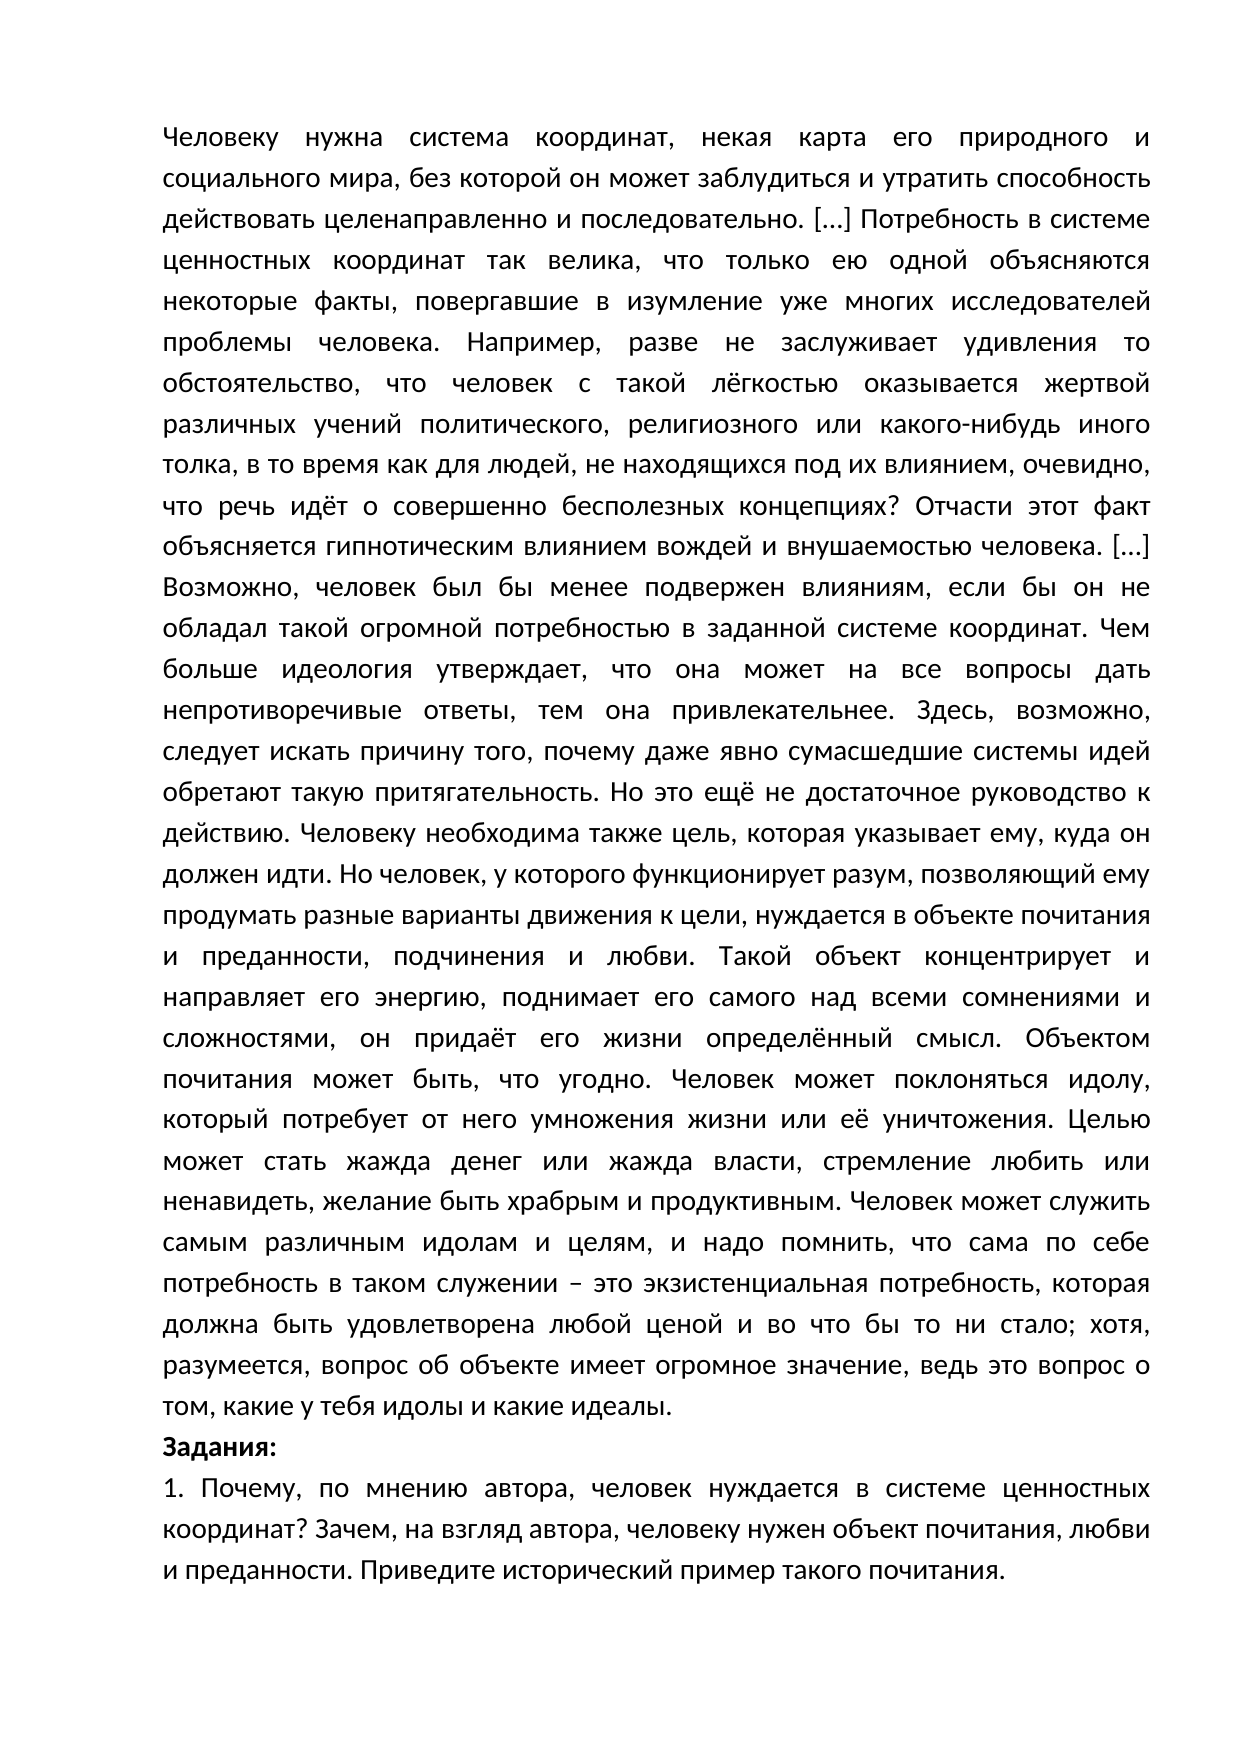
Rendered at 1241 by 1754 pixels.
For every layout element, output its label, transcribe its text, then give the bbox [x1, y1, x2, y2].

list 1. Почему, по мнению автора, человек нуждается в системе ценностных координат? Зачем, на взгляд автора, человеку нужен объект почитания, любви и преданности. Приведите исторический пример такого почитания. [162, 1469, 1152, 1587]
list Задания: [162, 1428, 1152, 1464]
list Человеку нужна система координат, некая карта его природного и социального мира, без которой он может заблудиться и утратить способность действовать целенаправленно и последовательно. […] Потребность в системе ценностных координат так велика, что только ею одной объясняются некоторые факты, повергавшие в изумление уже многих исследователей проблемы человека. Например, разве не заслуживает удивления то обстоятельство, что человек с такой лёгкостью оказывается жертвой различных учений политического, религиозного или какого-нибудь иного толка, в то время как для людей, не находящихся под их влиянием, очевидно, что речь идёт о совершенно бесполезных концепциях? Отчасти этот факт объясняется гипнотическим влиянием вождей и внушаемостью человека. […] Возможно, человек был бы менее подвержен влияниям, если бы он не обладал такой огромной потребностью в заданной системе координат. Чем больше идеология утверждает, что она может на все вопросы дать непротиворечивые ответы, тем она привлекательнее. Здесь, возможно, следует искать причину того, почему даже явно сумасшедшие системы идей обретают такую притягательность. Но это ещё не достаточное руководство к действию. Человеку необходима также цель, которая указывает ему, куда он должен идти. Но человек, у которого функционирует разум, позволяющий ему продумать разные варианты движения к цели, нуждается в объекте почитания и преданности, подчинения и любви. Такой объект концентрирует и направляет его энергию, поднимает его самого над всеми сомнениями и сложностями, он придаёт его жизни определённый смысл. Объектом почитания может быть, что угодно. Человек может поклоняться идолу, который потребует от него умножения жизни или её уничтожения. Целью может стать жажда денег или жажда власти, стремление любить или ненавидеть, желание быть храбрым и продуктивным. Человек может служить самым различным идолам и целям, и надо помнить, что сама по себе потребность в таком служении – это экзистенциальная потребность, которая должна быть удовлетворена любой ценой и во что бы то ни стало; хотя, разумеется, вопрос об объекте имеет огромное значение, ведь это вопрос о том, какие у тебя идолы и какие идеалы. [162, 118, 1152, 1423]
